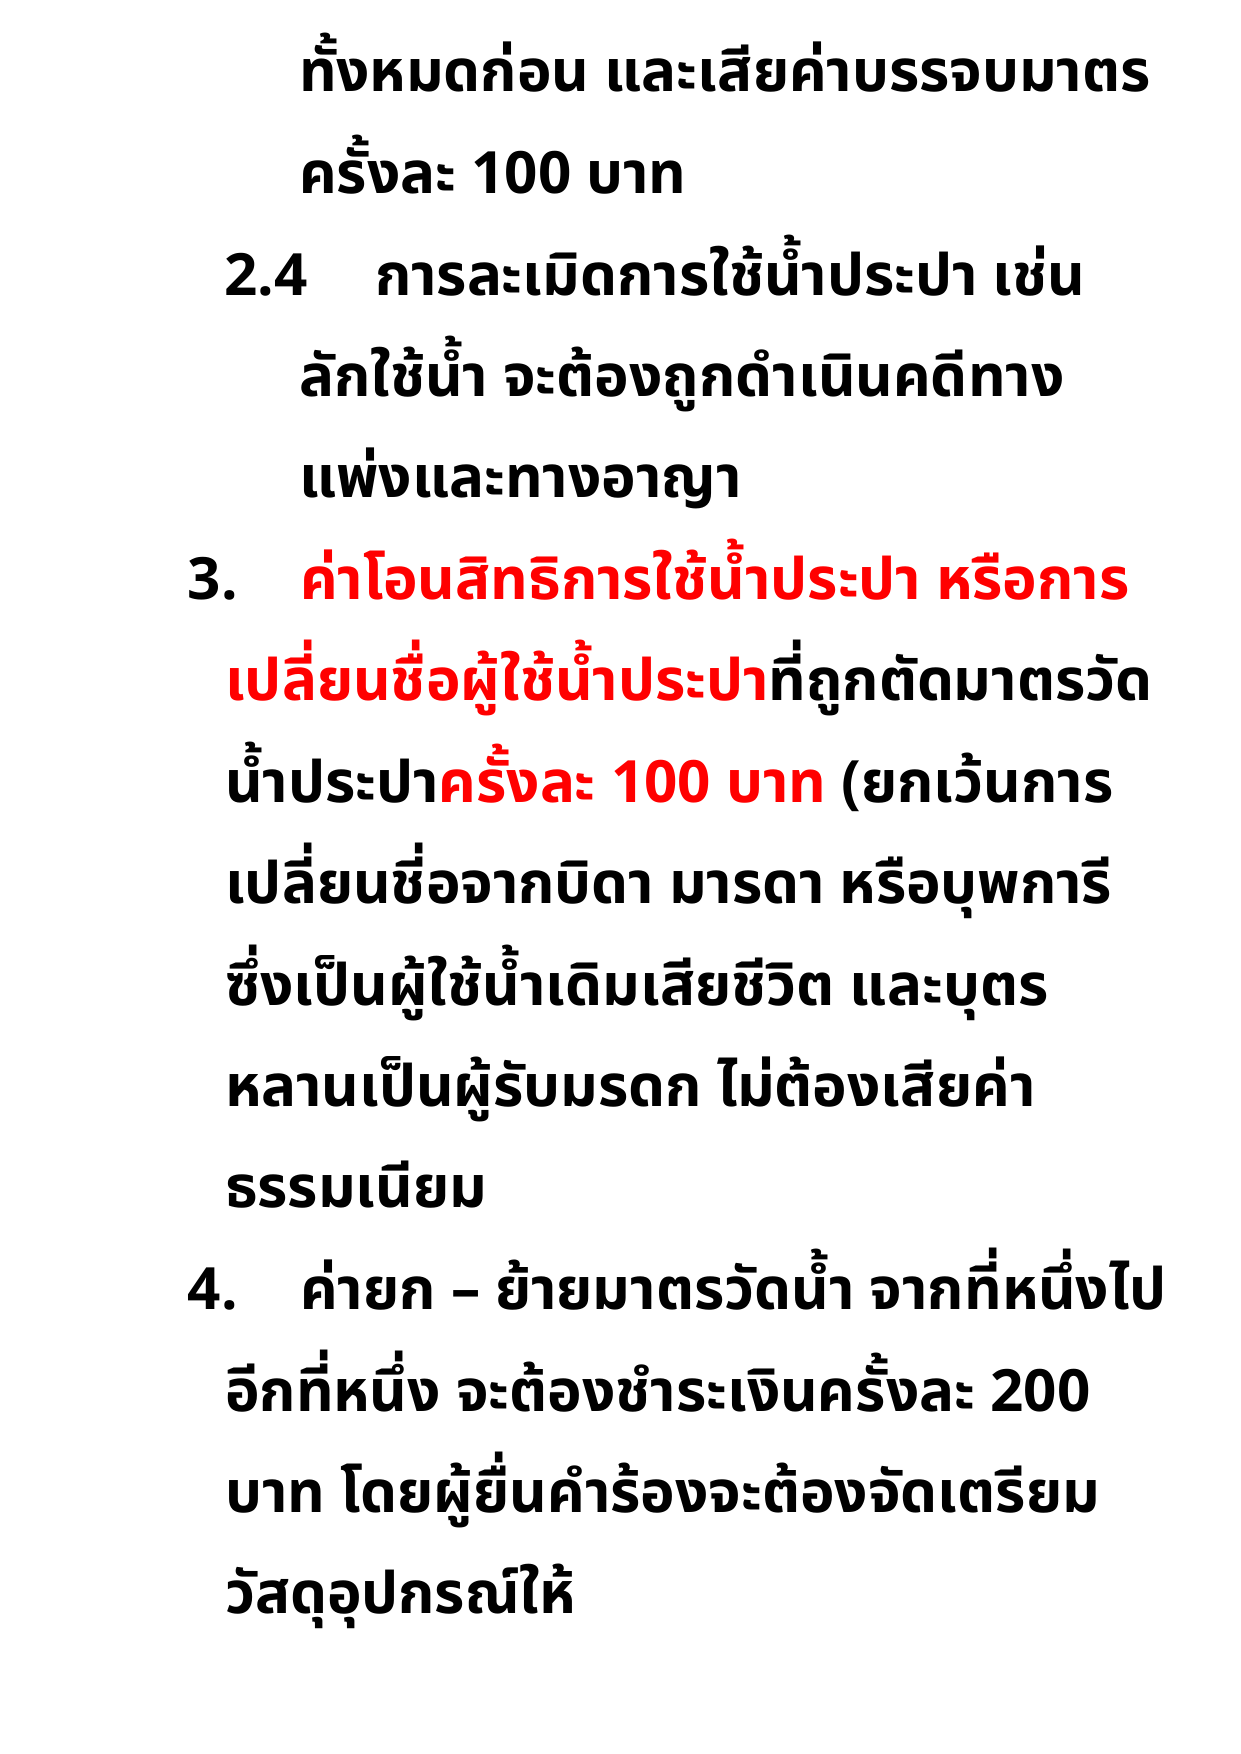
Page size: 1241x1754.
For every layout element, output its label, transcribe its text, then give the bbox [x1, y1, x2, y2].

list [224, 29, 1167, 219]
list ค่าโอนสิทธิการใช้น้ำประปา หรือการเปลี่ยนชื่อผู้ใช้น้ำประปาที่ถูกตัดมาตรวัดน้ำประปาครั้งละ 100 บาท (ยกเว้นการเปลี่ยนชี่อจากบิดา มารดา หรือบุพการี ซึ่งเป็นผู้ใช้น้ำเดิมเสียชีวิต และบุตรหลานเป็นผู้รับมรดก ไม่ต้องเสียค่าธรรมเนียม [187, 537, 1167, 1234]
list ค่ายก – ย้ายมาตรวัดน้ำ จากที่หนึ่งไปอีกที่หนึ่ง จะต้องชำระเงินครั้งละ 200 บาท โดยผู้ยื่นคำร้องจะต้องจัดเตรียมวัสดุอุปกรณ์ให้ [187, 1247, 1167, 1640]
list การละเมิดการใช้น้ำประปา เช่น ลักใช้น้ำ จะต้องถูกดำเนินคดีทางแพ่งและทางอาญา [224, 233, 1167, 524]
